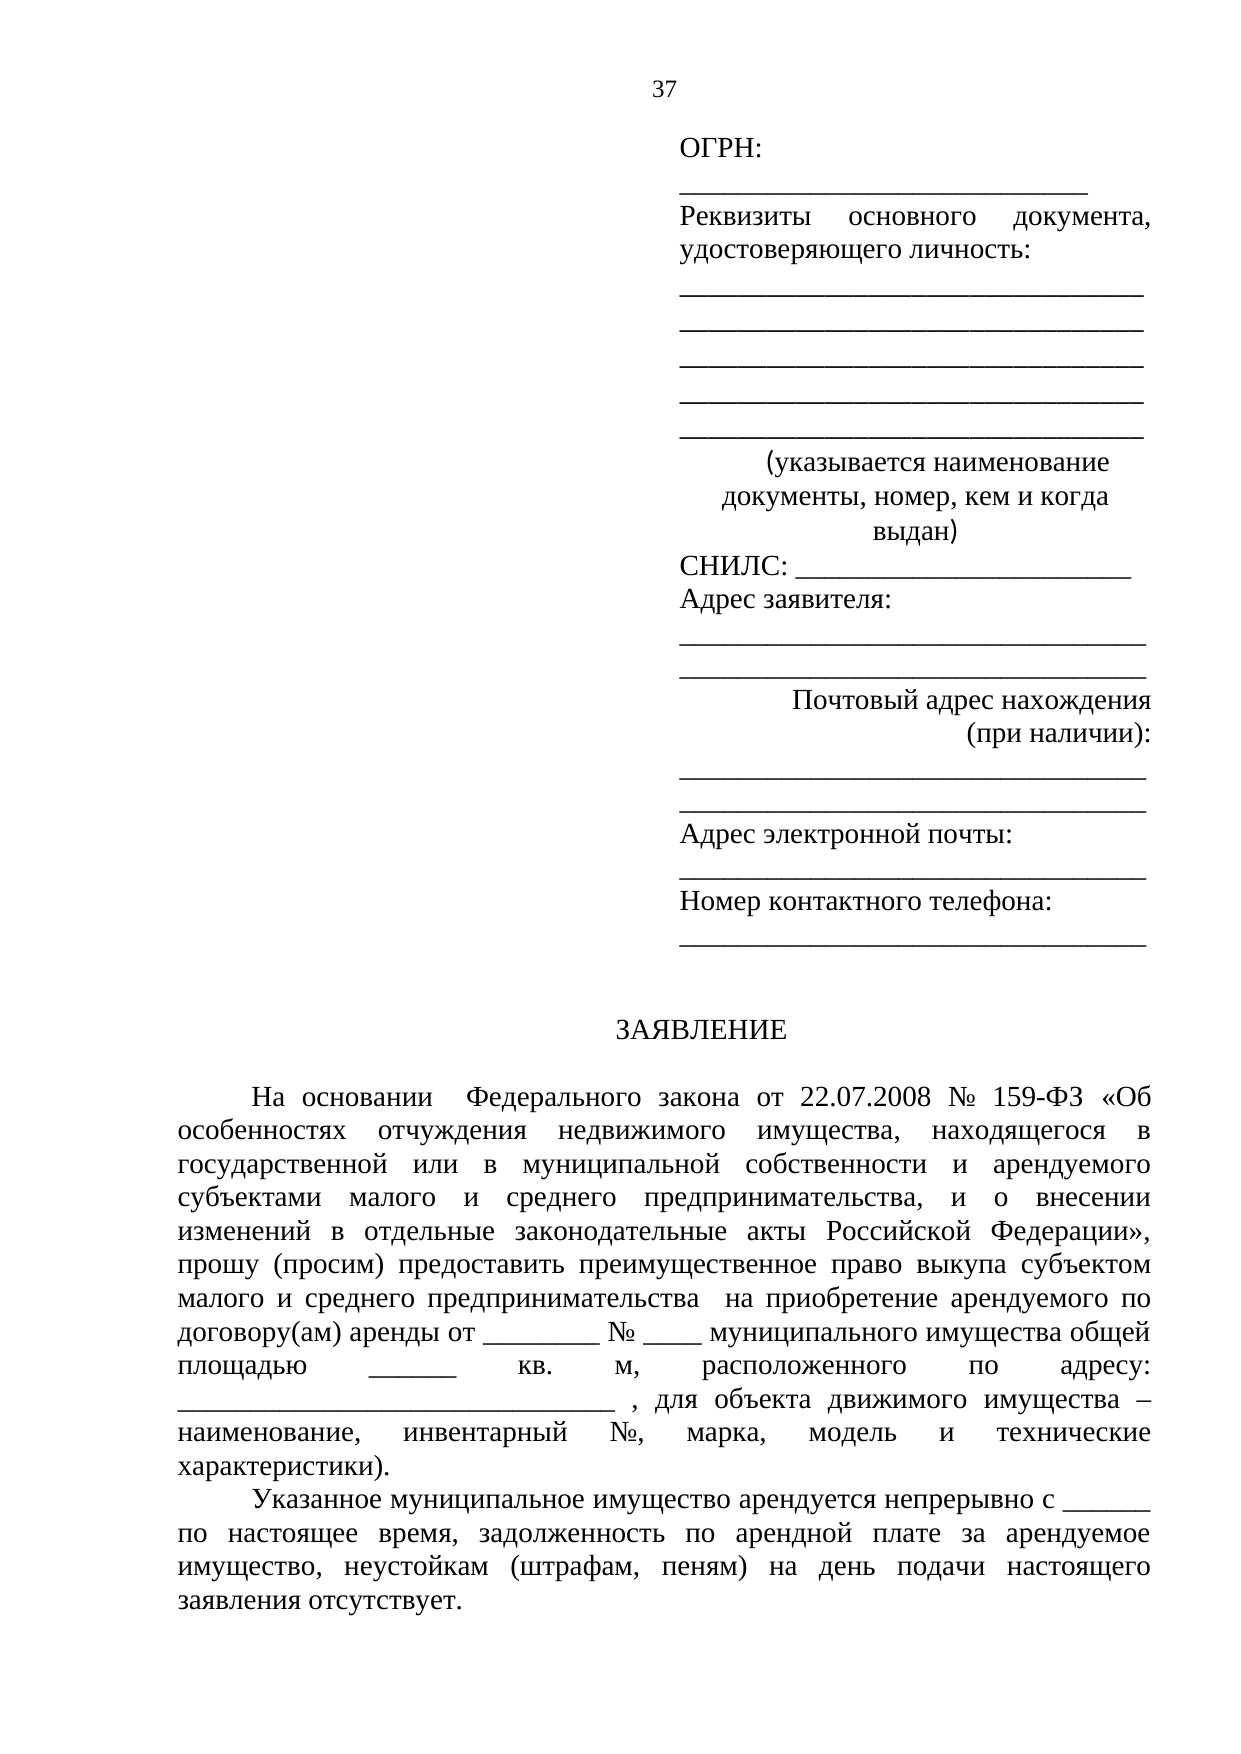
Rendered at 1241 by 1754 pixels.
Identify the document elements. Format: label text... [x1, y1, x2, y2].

text На основании Федерального закона от 22.07.2008 № 159-ФЗ «Об особенностях отчуждения недвижимого имущества, находящегося в государственной или в муниципальной собственности и арендуемого субъектами малого и среднего предпринимательства, и о внесении изменений в отдельные законодательные акты Российской Федерации», прошу (просим) предоставить преимущественное право выкупа субъектом малого и среднего предпринимательства на приобретение арендуемого по договору(ам) аренды от ________ № ____ муниципального имущества общей площадью ______ кв. м, расположенного по адресу: ______________________________ , для объекта движимого имущества – наименование, инвентарный №, марка, модель и технические характеристики). [177, 1079, 1152, 1481]
text Адрес электронной почты: [679, 816, 1152, 849]
text Почтовый адрес нахождения [177, 682, 1152, 715]
text (указывается наименование документы, номер, кем и когда выдан) [679, 443, 1152, 548]
text Указанное муниципальное имущество арендуется непрерывно с ______ по настоящее время, задолженность по арендной плате за арендуемое имущество, неустойкам (штрафам, пеням) на день подачи настоящего заявления отсутствует. [177, 1481, 1152, 1616]
text ________________________________________________________________ [679, 749, 1152, 816]
subtitle Адрес заявителя: ________________________________________________________________ [679, 581, 1152, 682]
text ________________________________ [679, 849, 1152, 883]
text ОГРН: ____________________________ [679, 131, 1152, 198]
text ________________________________ [679, 265, 1152, 300]
text СНИЛС: _______________________ [679, 548, 1152, 581]
text ________________________________________________________________________________________________________________________________ [679, 300, 1152, 443]
text Реквизиты основного документа, удостоверяющего личность: [679, 198, 1152, 265]
text ________________________________ [679, 917, 1152, 950]
text Номер контактного телефона: [679, 883, 1152, 917]
text (при наличии): [177, 715, 1152, 749]
text ЗАЯВЛЕНИЕ [177, 1012, 1152, 1045]
